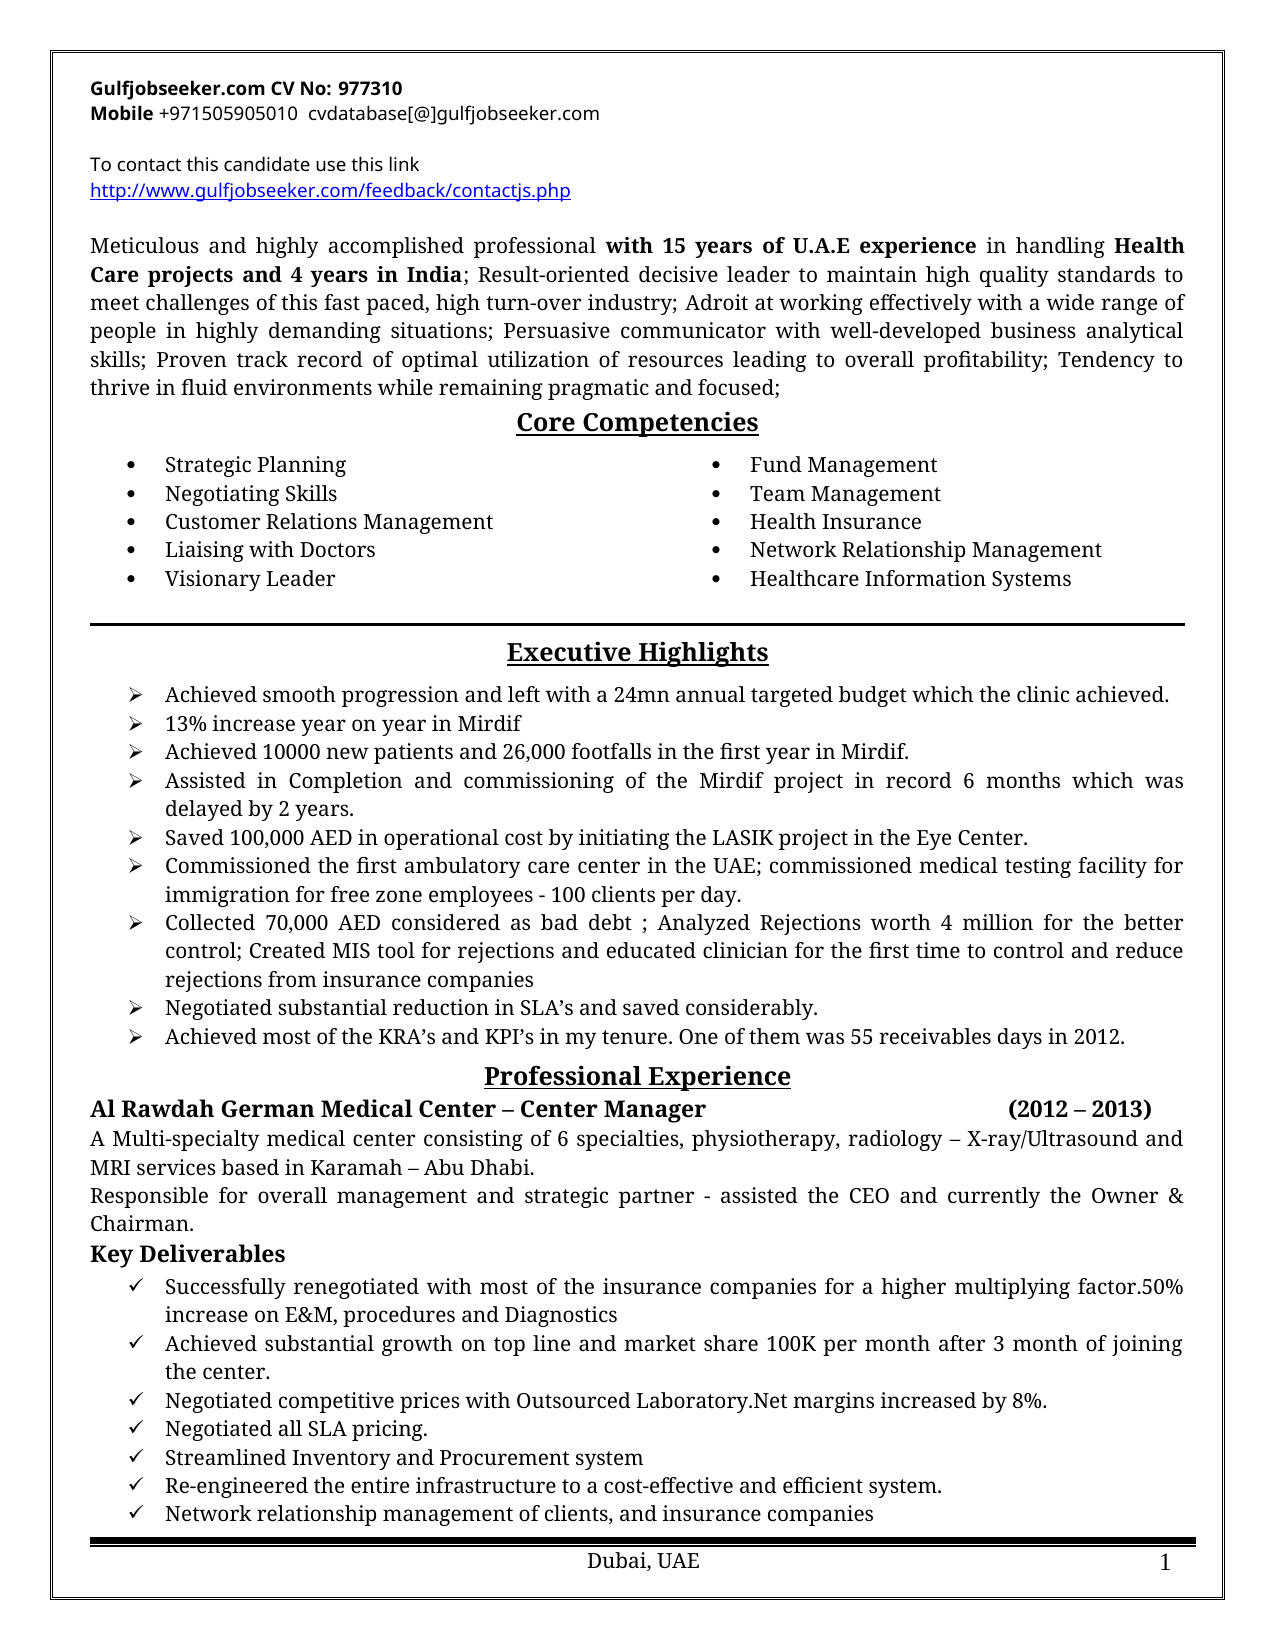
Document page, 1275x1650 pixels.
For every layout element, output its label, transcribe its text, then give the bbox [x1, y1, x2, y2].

text Meticulous and highly accomplished professional with 15 years of U.A.E experience in handling Health Care projects and 4 years in India; Result-oriented decisive leader to maintain high quality standards to meet challenges of this fast paced, high turn-over industry; Adroit at working effectively with a wide range of people in highly demanding situations; Persuasive communicator with well-developed business analytical skills; Proven track record of optimal utilization of resources leading to overall profitability; Tendency to thrive in fluid environments while remaining pragmatic and focused; [90, 231, 1185, 402]
list Team Management [712, 479, 1185, 507]
list Network Relationship Management [712, 536, 1185, 564]
text Responsible for overall management and strategic partner - assisted the CEO and currently the Owner & Chairman. [90, 1181, 1185, 1238]
list Achieved 10000 new patients and 26,000 footfalls in the first year in Mirdif. [127, 737, 1185, 766]
list Negotiated competitive prices with Outsourced Laboratory.Net margins increased by 8%. [127, 1386, 1185, 1414]
text Professional Experience [90, 1059, 1185, 1093]
list Negotiated substantial reduction in SLA’s and saved considerably. [127, 993, 1185, 1022]
text Executive Highlights [90, 635, 1185, 669]
list Successfully renegotiated with most of the insurance companies for a higher multiplying factor.50% increase on E&M, procedures and Diagnostics [127, 1272, 1185, 1329]
list Negotiated all SLA pricing. [127, 1414, 1185, 1443]
list Achieved most of the KRA’s and KPI’s in my tenure. One of them was 55 receivables days in 2012. [127, 1022, 1185, 1050]
text A Multi-specialty medical center consisting of 6 specialties, physiotherapy, radiology – X-ray/Ultrasound and MRI services based in Karamah – Abu Dhabi. [90, 1124, 1185, 1181]
list Saved 100,000 AED in operational cost by initiating the LASIK project in the Eye Center. [127, 823, 1185, 851]
list Fund Management [712, 450, 1185, 479]
list Streamlined Inventory and Procurement system [127, 1443, 1185, 1471]
list Negotiating Skills [127, 479, 600, 507]
list Healthcare Information Systems [712, 564, 1185, 592]
list Commissioned the first ambulatory care center in the UAE; commissioned medical testing facility for immigration for free zone employees - 100 clients per day. [127, 851, 1185, 908]
list Achieved smooth progression and left with a 24mn annual targeted budget which the clinic achieved. [127, 681, 1185, 709]
list Strategic Planning [127, 450, 600, 479]
text Core Competencies [90, 405, 1185, 439]
list Re-engineered the entire infrastructure to a cost-effective and efficient system. [127, 1471, 1185, 1499]
list Liaising with Doctors [127, 536, 600, 564]
list Health Insurance [712, 507, 1185, 536]
list Achieved substantial growth on top line and market share 100K per month after 3 month of joining the center. [127, 1329, 1185, 1386]
list Network relationship management of clients, and insurance companies [127, 1499, 1185, 1528]
list Visionary Leader [127, 564, 600, 592]
list Customer Relations Management [127, 507, 600, 536]
list 13% increase year on year in Mirdif [127, 709, 1185, 737]
list Assisted in Completion and commissioning of the Mirdif project in record 6 months which was delayed by 2 years. [127, 766, 1185, 823]
text Key Deliverables [90, 1238, 1185, 1269]
list Collected 70,000 AED considered as bad debt ; Analyzed Rejections worth 4 million for the better control; Created MIS tool for rejections and educated clinician for the first time to control and reduce rejections from insurance companies [127, 908, 1185, 993]
text Al Rawdah German Medical Center – Center Manager (2012 – 2013) [90, 1093, 1185, 1124]
